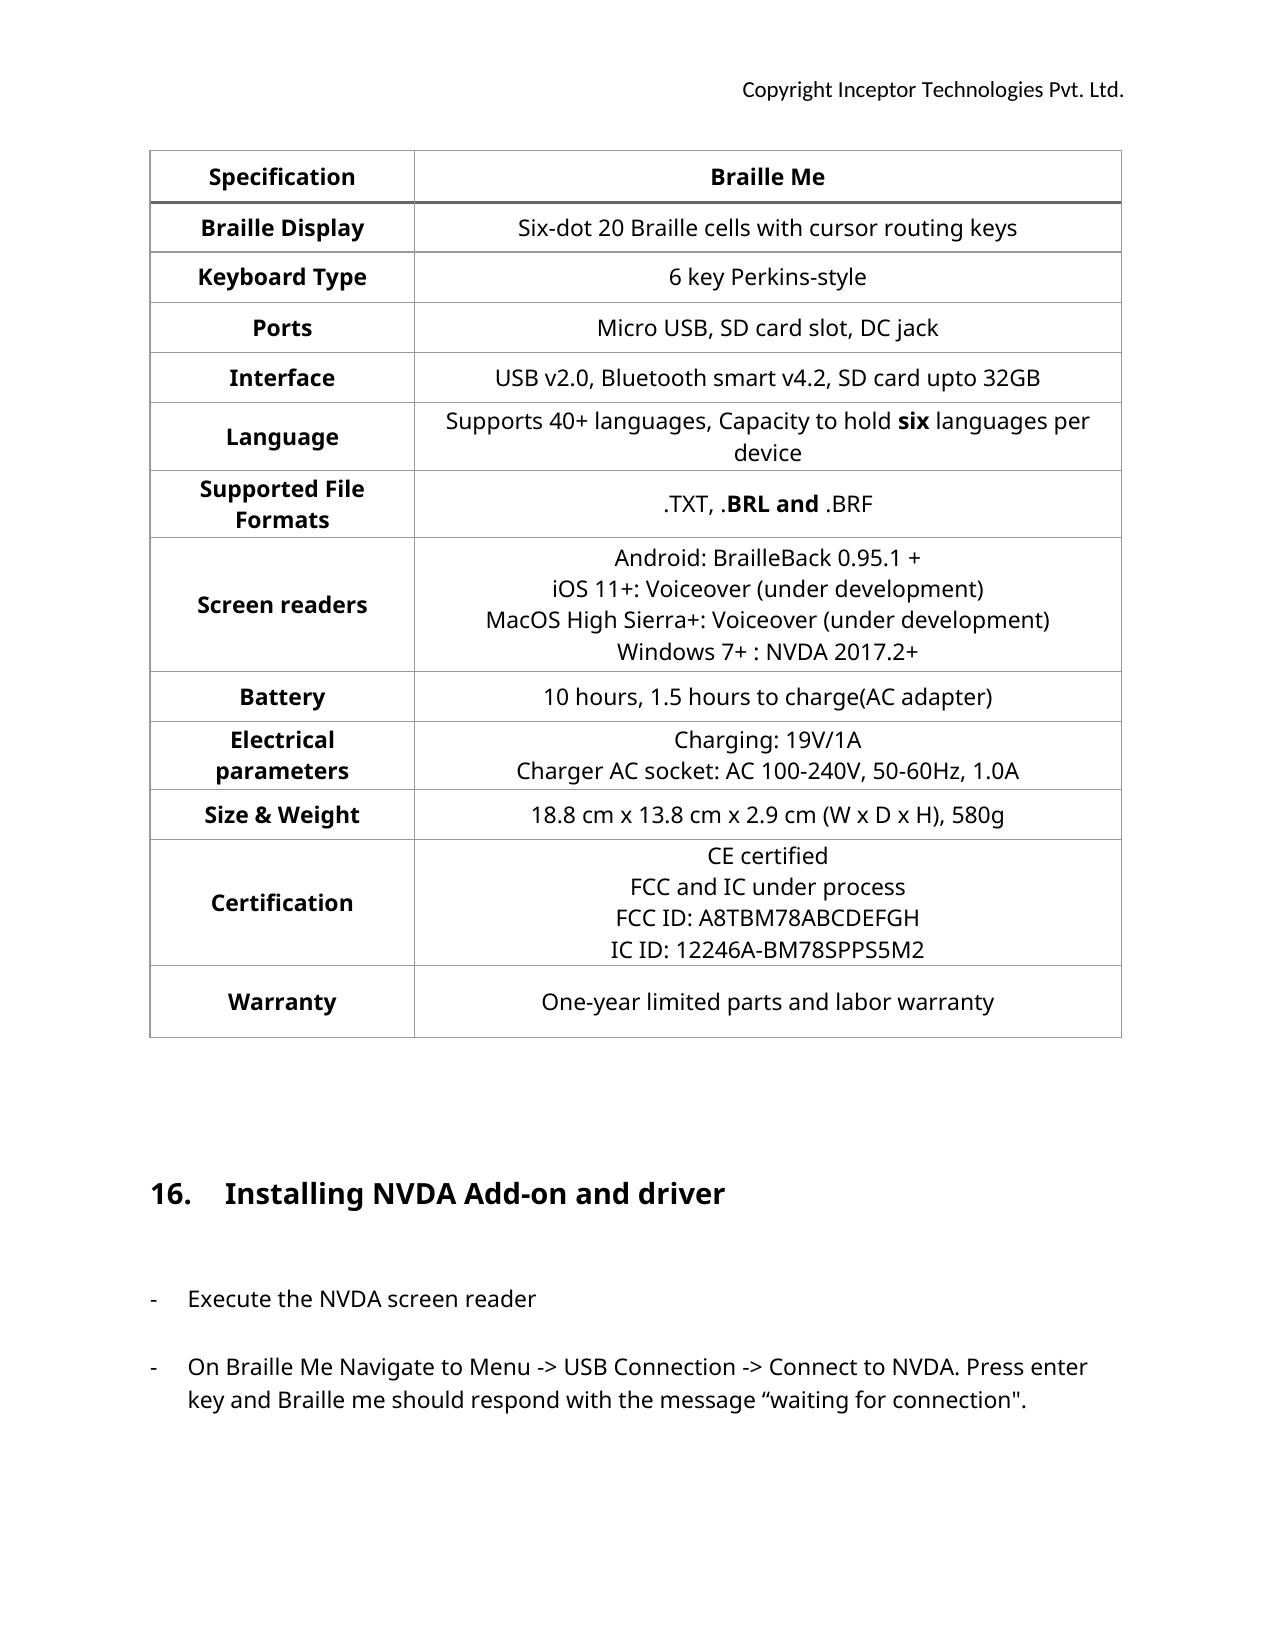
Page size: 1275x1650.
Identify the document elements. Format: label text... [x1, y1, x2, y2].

table_cell Language [151, 403, 414, 470]
table_cell Charging: 19V/1A Charger AC socket: AC 100-240V, 50-60Hz, 1.0A [415, 722, 1121, 788]
table_cell Supported File Formats [151, 471, 414, 537]
table_cell Certification [151, 840, 414, 965]
table_cell 6 key Perkins-style [415, 253, 1121, 302]
table_header Specification [151, 151, 414, 201]
table_cell 10 hours, 1.5 hours to charge(AC adapter) [415, 672, 1121, 721]
table_cell 18.8 cm x 13.8 cm x 2.9 cm (W x D x H), 580g [415, 790, 1121, 839]
table_cell Battery [151, 672, 414, 721]
table_cell Keyboard Type [151, 253, 414, 302]
table_cell Android: BrailleBack 0.95.1 + iOS 11+: Voiceover (under development) MacOS High Sierra+: Voiceover (under development) Windows 7+ : NVDA 2017.2+ [415, 538, 1121, 671]
table_cell Screen readers [151, 538, 414, 671]
table_cell Ports [151, 303, 414, 352]
table_cell Warranty [151, 966, 414, 1037]
table_cell Micro USB, SD card slot, DC jack [415, 303, 1121, 352]
list Installing NVDA Add-on and driver [150, 1173, 1125, 1213]
table_cell Size & Weight [151, 790, 414, 839]
table_cell Six-dot 20 Braille cells with cursor routing keys [415, 204, 1121, 251]
table_cell Supports 40+ languages, Capacity to hold six languages per device [415, 403, 1121, 470]
table_cell Interface [151, 353, 414, 402]
table_cell One-year limited parts and labor warranty [415, 966, 1121, 1037]
list On Braille Me Navigate to Menu -> USB Connection -> Connect to NVDA. Press enter key and Braille me should respond with the message “waiting for connection". [150, 1351, 1125, 1416]
table_cell USB v2.0, Bluetooth smart v4.2, SD card upto 32GB [415, 353, 1121, 402]
table_cell .TXT, .BRL and .BRF [415, 471, 1121, 537]
table_cell Braille Display [151, 204, 414, 251]
table_cell CE certified FCC and IC under process FCC ID: A8TBM78ABCDEFGH IC ID: 12246A-BM78SPPS5M2 [415, 840, 1121, 965]
list Execute the NVDA screen reader [150, 1283, 1125, 1314]
table_header Braille Me [415, 151, 1121, 201]
table_cell Electrical parameters [151, 722, 414, 788]
